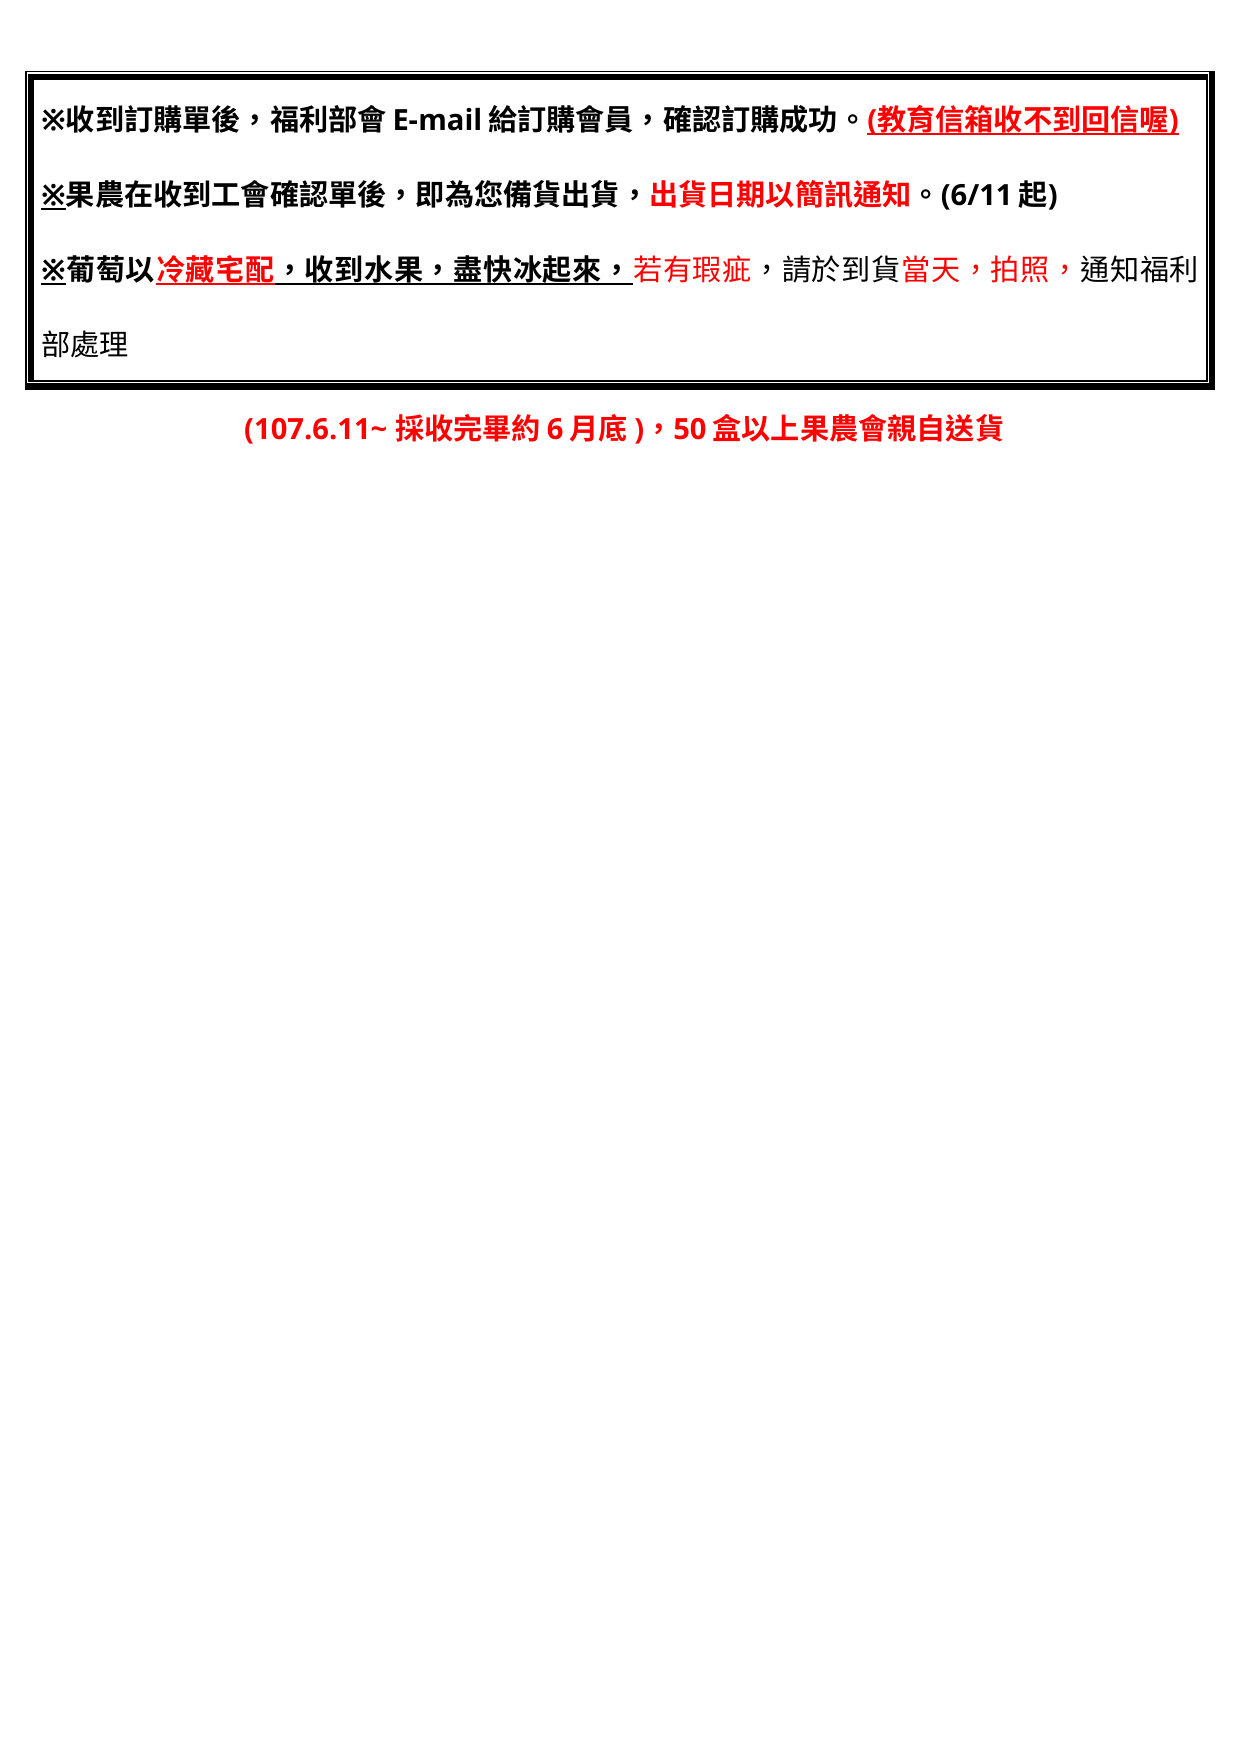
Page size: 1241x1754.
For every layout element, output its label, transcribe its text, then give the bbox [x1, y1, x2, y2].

text (107.6.11~ 採收完畢約6月底 )，50盒以上果農會親自送貨 [29, 390, 1211, 464]
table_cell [34, 80, 1206, 380]
